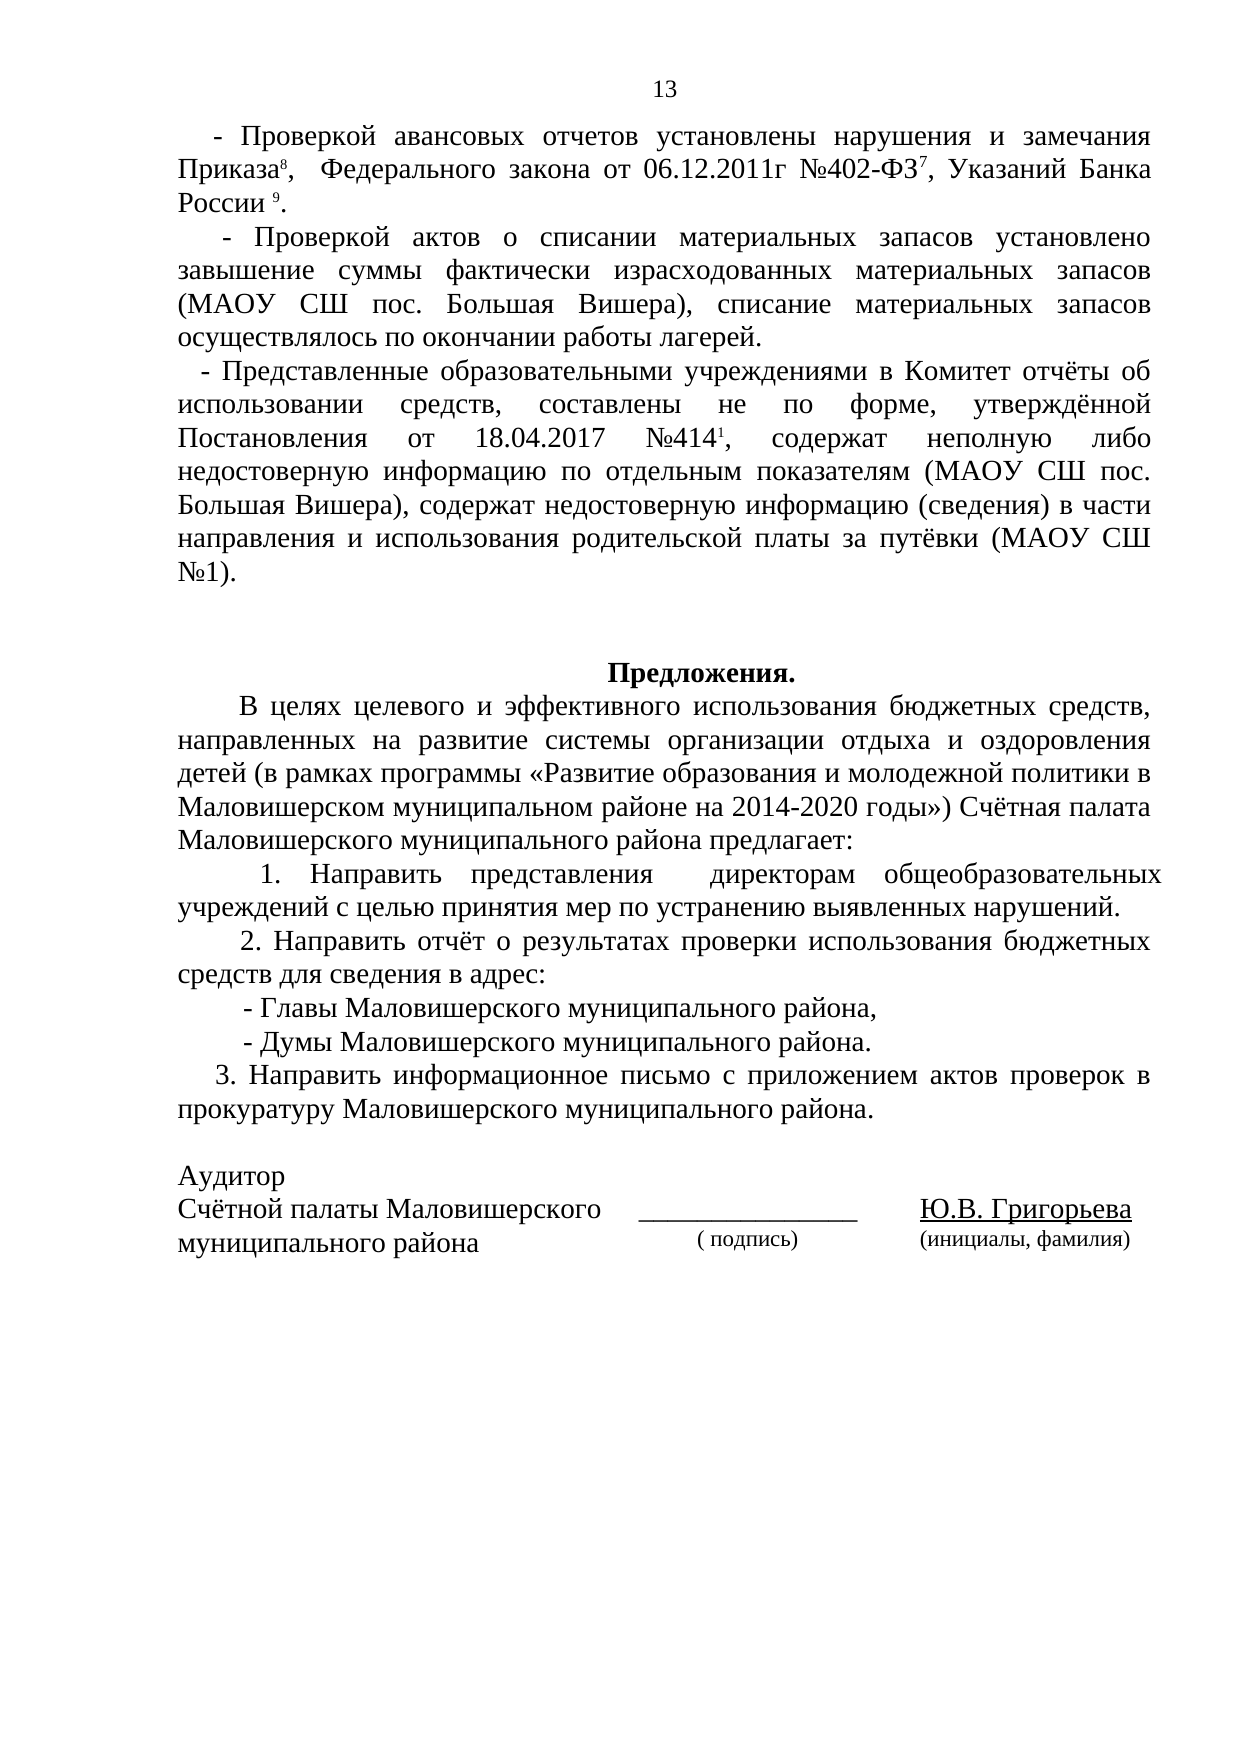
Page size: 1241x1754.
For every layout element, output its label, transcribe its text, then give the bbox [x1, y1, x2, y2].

text В целях целевого и эффективного использования бюджетных средств, направленных на развитие системы организации отдыха и оздоровления детей (в рамках программы «Развитие образования и молодежной политики в Маловишерском муниципальном районе на 2014-2020 годы») Счётная палата Маловишерского муниципального района предлагает: [177, 688, 1152, 856]
text - Главы Маловишерского муниципального района, [177, 990, 1162, 1024]
table_header Ю.В. Григорьева (инициалы, фамилия) [908, 1158, 1186, 1258]
text 1. Направить представления директорам общеобразовательных учреждений с целью принятия мер по устранению выявленных нарушений. [177, 856, 1162, 923]
table_header Аудитор Счётной палаты Маловишерского муниципального района [166, 1158, 627, 1258]
text 3. Направить информационное письмо с приложением актов проверок в прокуратуру Маловишерского муниципального района. [177, 1057, 1152, 1124]
text 2. Направить отчёт о результатах проверки использования бюджетных средств для сведения в адрес: [177, 923, 1152, 990]
text Предложения. [177, 655, 1152, 688]
text - Думы Маловишерского муниципального района. [177, 1024, 1162, 1057]
text - Представленные образовательными учреждениями в Комитет отчёты об использовании средств, составлены не по форме, утверждённой Постановления от 18.04.2017 №4141, содержат неполную либо недостоверную информацию по отдельным показателям (МАОУ СШ пос. Большая Вишера), содержат недостоверную информацию (сведения) в части направления и использования родительской платы за путёвки (МАОУ СШ №1). [177, 353, 1152, 588]
text - Проверкой авансовых отчетов установлены нарушения и замечания Приказа8, Федерального закона от 06.12.2011г №402-ФЗ7, Указаний Банка России 9. [177, 118, 1152, 219]
text - Проверкой актов о списании материальных запасов установлено завышение суммы фактически израсходованных материальных запасов (МАОУ СШ пос. Большая Вишера), списание материальных запасов осуществлялось по окончании работы лагерей. [177, 219, 1152, 353]
table_header _______________ ( подпись) [627, 1158, 908, 1258]
